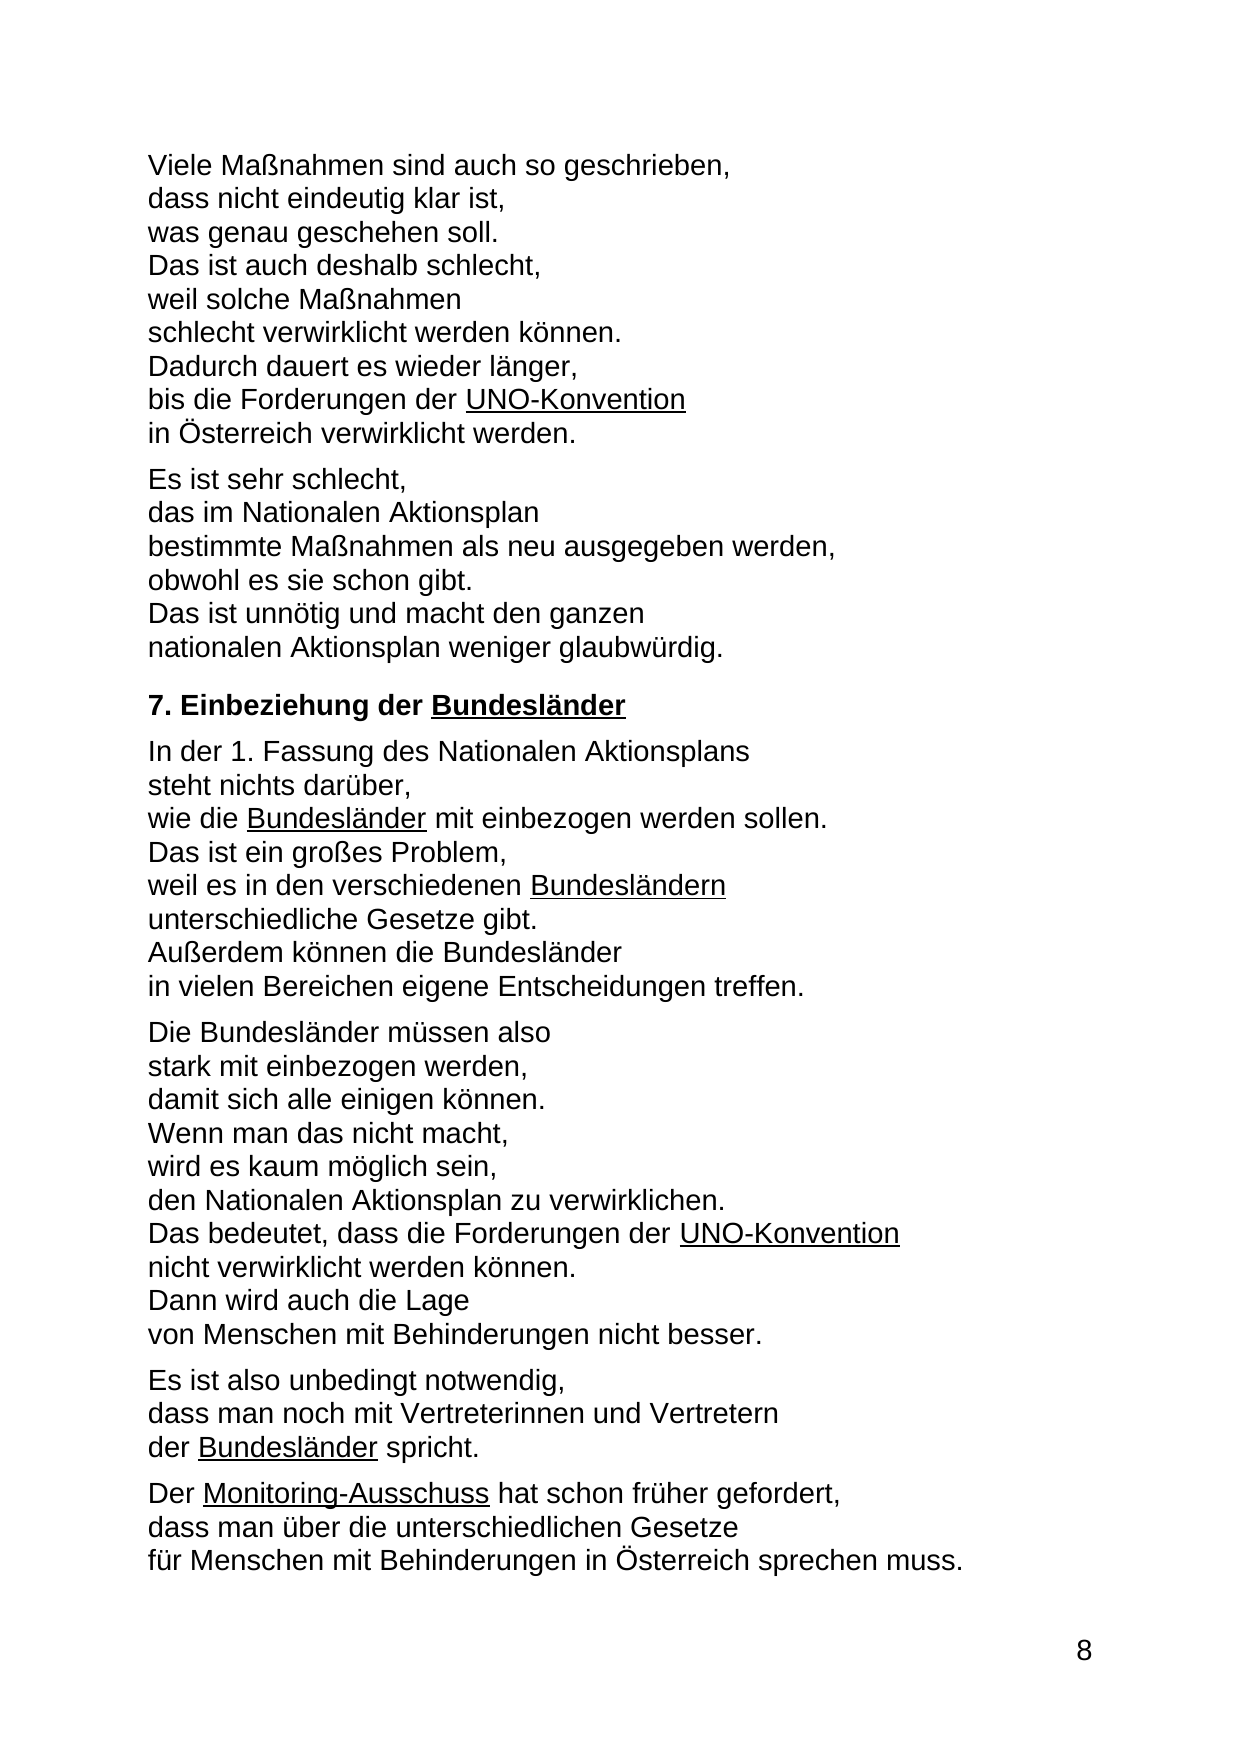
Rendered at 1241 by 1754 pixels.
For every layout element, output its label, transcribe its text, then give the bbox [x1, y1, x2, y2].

text Es ist also unbedingt notwendig, dass man noch mit Vertreterinnen und Vertretern der Bundesländer spricht. [148, 1363, 1093, 1464]
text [148, 1476, 1093, 1577]
text Es ist sehr schlecht, das im Nationalen Aktionsplan bestimmte Maßnahmen als neu ausgegeben werden, obwohl es sie schon gibt. Das ist unnötig und macht den ganzen nationalen Aktionsplan weniger glaubwürdig. [148, 462, 1093, 663]
text In der 1. Fassung des Nationalen Aktionsplans steht nichts darüber, wie die Bundesländer mit einbezogen werden sollen. Das ist ein großes Problem, weil es in den verschiedenen Bundesländern unterschiedliche Gesetze gibt. Außerdem können die Bundesländer in vielen Bereichen eigene Entscheidungen treffen. [148, 734, 1093, 1003]
text Die Bundesländer müssen also stark mit einbezogen werden, damit sich alle einigen können. Wenn man das nicht macht, wird es kaum möglich sein, den Nationalen Aktionsplan zu verwirklichen. Das bedeutet, dass die Forderungen der UNO-Konvention nicht verwirklicht werden können. Dann wird auch die Lage von Menschen mit Behinderungen nicht besser. [148, 1015, 1093, 1351]
subtitle 7. Einbeziehung der Bundesländer [148, 688, 1093, 722]
text Viele Maßnahmen sind auch so geschrieben, dass nicht eindeutig klar ist, was genau geschehen soll. Das ist auch deshalb schlecht, weil solche Maßnahmen schlecht verwirklicht werden können. Dadurch dauert es wieder länger, bis die Forderungen der UNO-Konvention in Österreich verwirklicht werden. [148, 148, 1093, 449]
